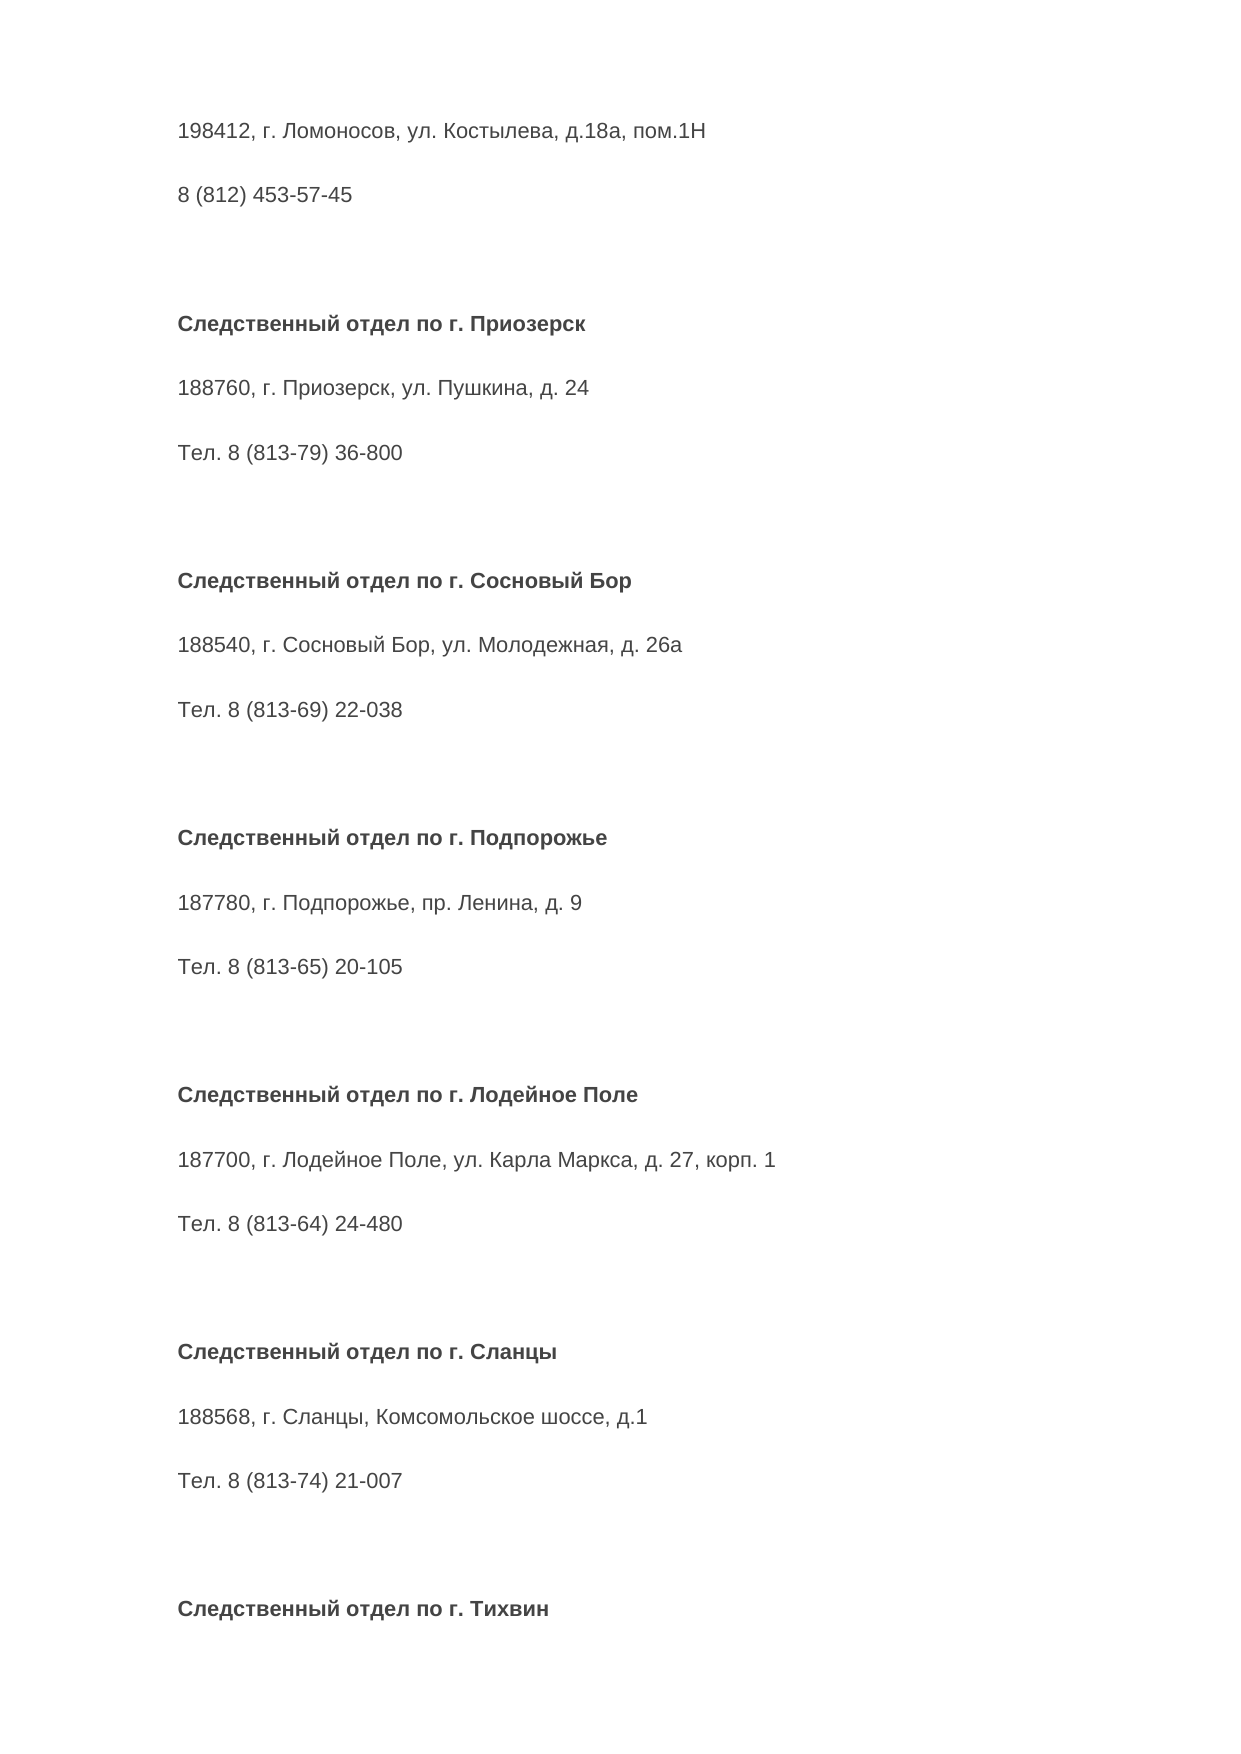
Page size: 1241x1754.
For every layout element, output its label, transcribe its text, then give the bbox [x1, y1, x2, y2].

text 187700, г. Лодейное Поле, ул. Карла Маркса, д. 27, корп. 1 [177, 1146, 1152, 1172]
text Следственный отдел по г. Приозерск [177, 311, 1152, 336]
text 188540, г. Сосновый Бор, ул. Молодежная, д. 26а [177, 632, 1152, 657]
text 187780, г. Подпорожье, пр. Ленина, д. 9 [177, 889, 1152, 914]
text Тел. 8 (813-64) 24-480 [177, 1211, 1152, 1236]
text Тел. 8 (813-65) 20-105 [177, 954, 1152, 979]
text Следственный отдел по г. Сланцы [177, 1339, 1152, 1364]
text Тел. 8 (813-74) 21-007 [177, 1468, 1152, 1493]
text Следственный отдел по г. Тихвин [177, 1596, 1152, 1622]
text 8 (812) 453-57-45 [177, 182, 1152, 208]
text Тел. 8 (813-79) 36-800 [177, 439, 1152, 465]
text Следственный отдел по г. Подпорожье [177, 825, 1152, 850]
text Следственный отдел по г. Лодейное Поле [177, 1082, 1152, 1107]
text 198412, г. Ломоносов, ул. Костылева, д.18а, пом.1Н [177, 118, 1152, 143]
text Следственный отдел по г. Сосновый Бор [177, 568, 1152, 593]
text 188760, г. Приозерск, ул. Пушкина, д. 24 [177, 375, 1152, 400]
text 188568, г. Сланцы, Комсомольское шоссе, д.1 [177, 1403, 1152, 1429]
text Тел. 8 (813-69) 22-038 [177, 697, 1152, 722]
